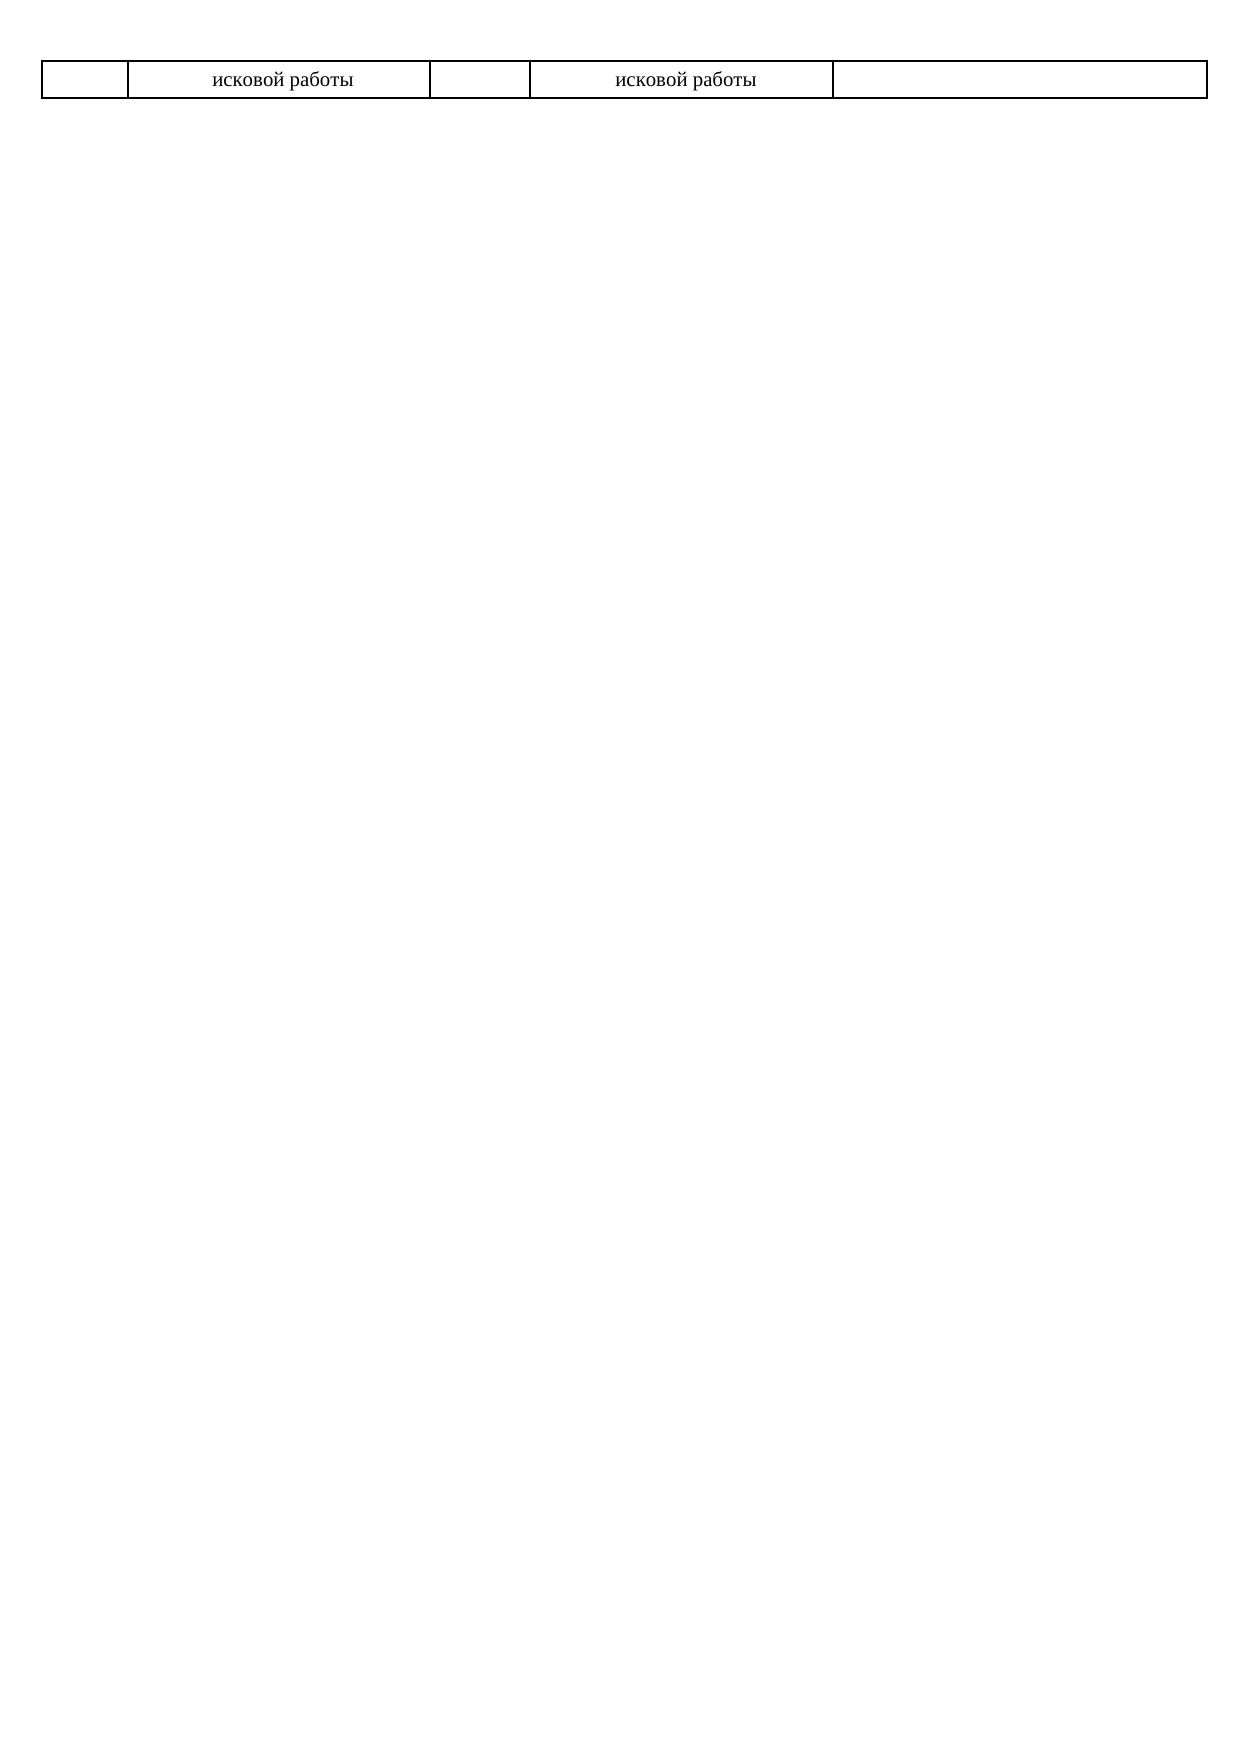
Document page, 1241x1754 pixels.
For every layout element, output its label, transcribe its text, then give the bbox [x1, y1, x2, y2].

table_cell 53. [43, 62, 127, 97]
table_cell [129, 62, 429, 97]
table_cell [531, 62, 832, 97]
table_cell 0 [834, 62, 1206, 97]
table_cell руб. [431, 62, 529, 97]
